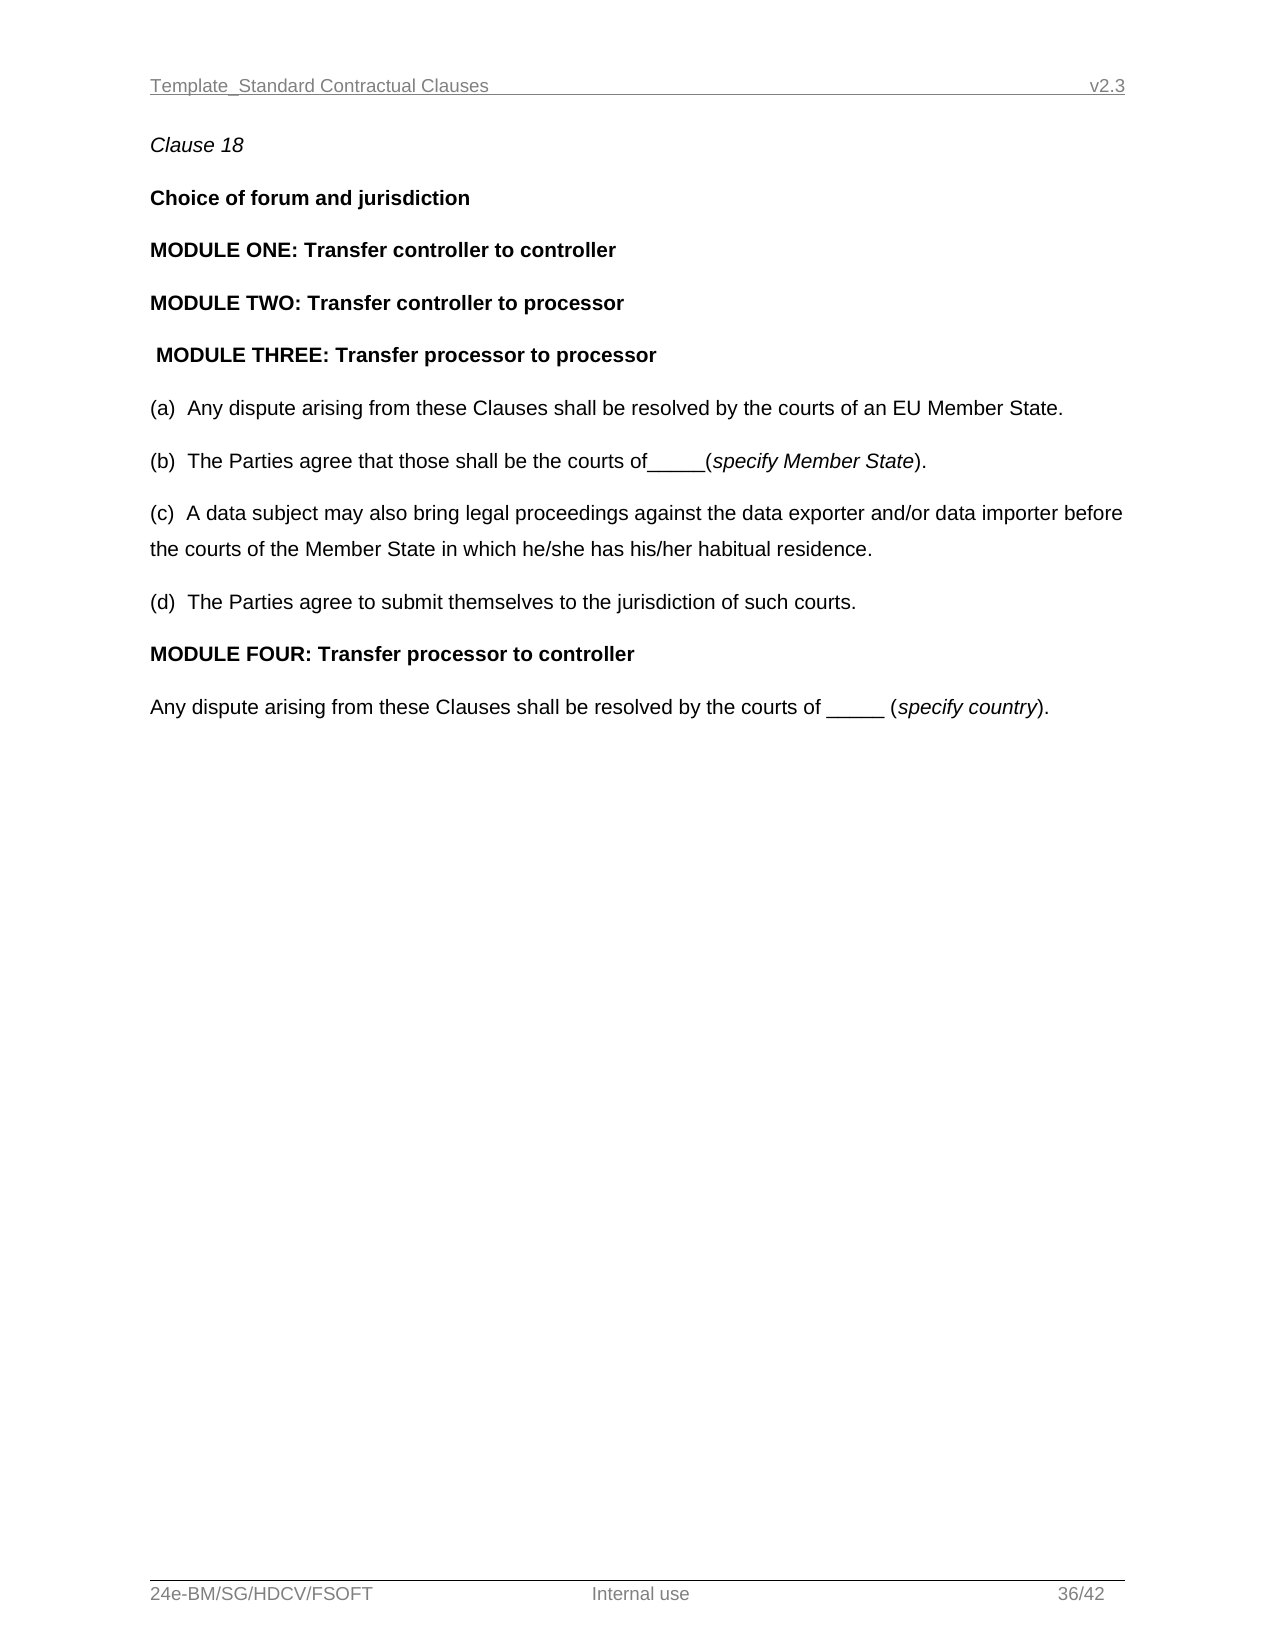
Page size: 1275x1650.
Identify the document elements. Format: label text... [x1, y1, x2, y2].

text MODULE ONE: Transfer controller to controller [150, 238, 1125, 262]
text (c) A data subject may also bring legal proceedings against the data exporter and/or data importer before the courts of the Member State in which he/she has his/her habitual residence. [150, 501, 1125, 561]
text MODULE FOUR: Transfer processor to controller [150, 642, 1125, 666]
text MODULE THREE: Transfer processor to processor [150, 343, 1125, 367]
text Choice of forum and jurisdiction [150, 186, 1125, 209]
text (a) Any dispute arising from these Clauses shall be resolved by the courts of an EU Member State. [150, 396, 1125, 420]
text Any dispute arising from these Clauses shall be resolved by the courts of _____ (specify country). [150, 695, 1125, 719]
text Clause 18 [150, 133, 1125, 157]
text (b) The Parties agree that those shall be the courts of_____(specify Member State). [150, 448, 1125, 472]
text (d) The Parties agree to submit themselves to the jurisdiction of such courts. [150, 590, 1125, 614]
text MODULE TWO: Transfer controller to processor [150, 291, 1125, 315]
